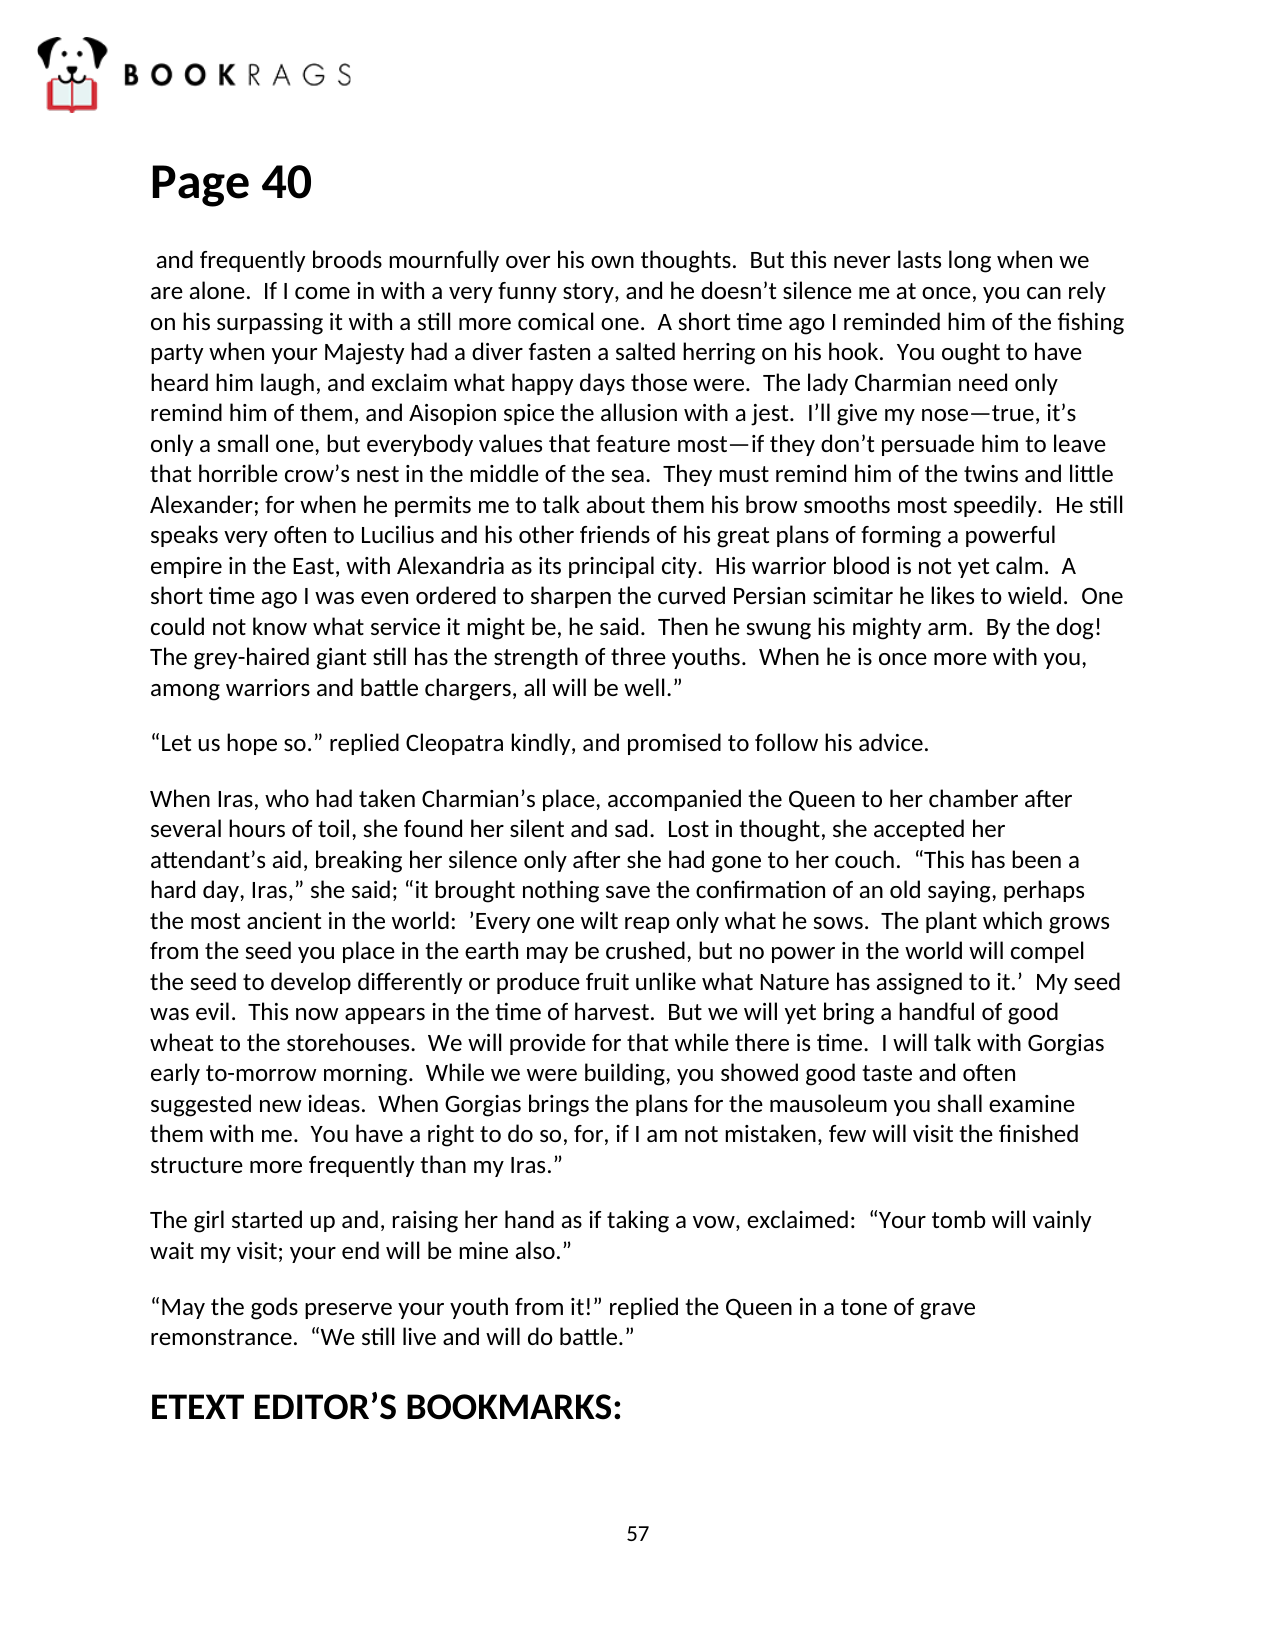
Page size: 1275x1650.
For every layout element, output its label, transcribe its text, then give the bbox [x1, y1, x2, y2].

text “May the gods preserve your youth from it!” replied the Queen in a tone of grave remonstrance. “We still live and will do battle.” [150, 1291, 1125, 1352]
text ETEXT EDITOR’S BOOKMARKS: [150, 1383, 1125, 1429]
text The girl started up and, raising her hand as if taking a vow, exclaimed: “Your tomb will vainly wait my visit; your end will be mine also.” [150, 1205, 1125, 1266]
text and frequently broods mournfully over his own thoughts. But this never lasts long when we are alone. If I come in with a very funny story, and he doesn’t silence me at once, you can rely on his surpassing it with a still more comical one. A short time ago I reminded him of the fishing party when your Majesty had a diver fasten a salted herring on his hook. You ought to have heard him laugh, and exclaim what happy days those were. The lady Charmian need only remind him of them, and Aisopion spice the allusion with a jest. I’ll give my nose—­true, it’s only a small one, but everybody values that feature most—­if they don’t persuade him to leave that horrible crow’s nest in the middle of the sea. They must remind him of the twins and little Alexander; for when he permits me to talk about them his brow smooths most speedily. He still speaks very often to Lucilius and his other friends of his great plans of forming a powerful empire in the East, with Alexandria as its principal city. His warrior blood is not yet calm. A short time ago I was even ordered to sharpen the curved Persian scimitar he likes to wield. One could not know what service it might be, he said. Then he swung his mighty arm. By the dog! The grey-haired giant still has the strength of three youths. When he is once more with you, among warriors and battle chargers, all will be well.” [150, 244, 1125, 702]
text Page 40 [150, 150, 1125, 211]
text When Iras, who had taken Charmian’s place, accompanied the Queen to her chamber after several hours of toil, she found her silent and sad. Lost in thought, she accepted her attendant’s aid, breaking her silence only after she had gone to her couch. “This has been a hard day, Iras,” she said; “it brought nothing save the confirmation of an old saying, perhaps the most ancient in the world: ’Every one wilt reap only what he sows. The plant which grows from the seed you place in the earth may be crushed, but no power in the world will compel the seed to develop differently or produce fruit unlike what Nature has assigned to it.’ My seed was evil. This now appears in the time of harvest. But we will yet bring a handful of good wheat to the storehouses. We will provide for that while there is time. I will talk with Gorgias early to-morrow morning. While we were building, you showed good taste and often suggested new ideas. When Gorgias brings the plans for the mausoleum you shall examine them with me. You have a right to do so, for, if I am not mistaken, few will visit the finished structure more frequently than my Iras.” [150, 783, 1125, 1180]
picture [37, 37, 351, 113]
text “Let us hope so.” replied Cleopatra kindly, and promised to follow his advice. [150, 727, 1125, 758]
